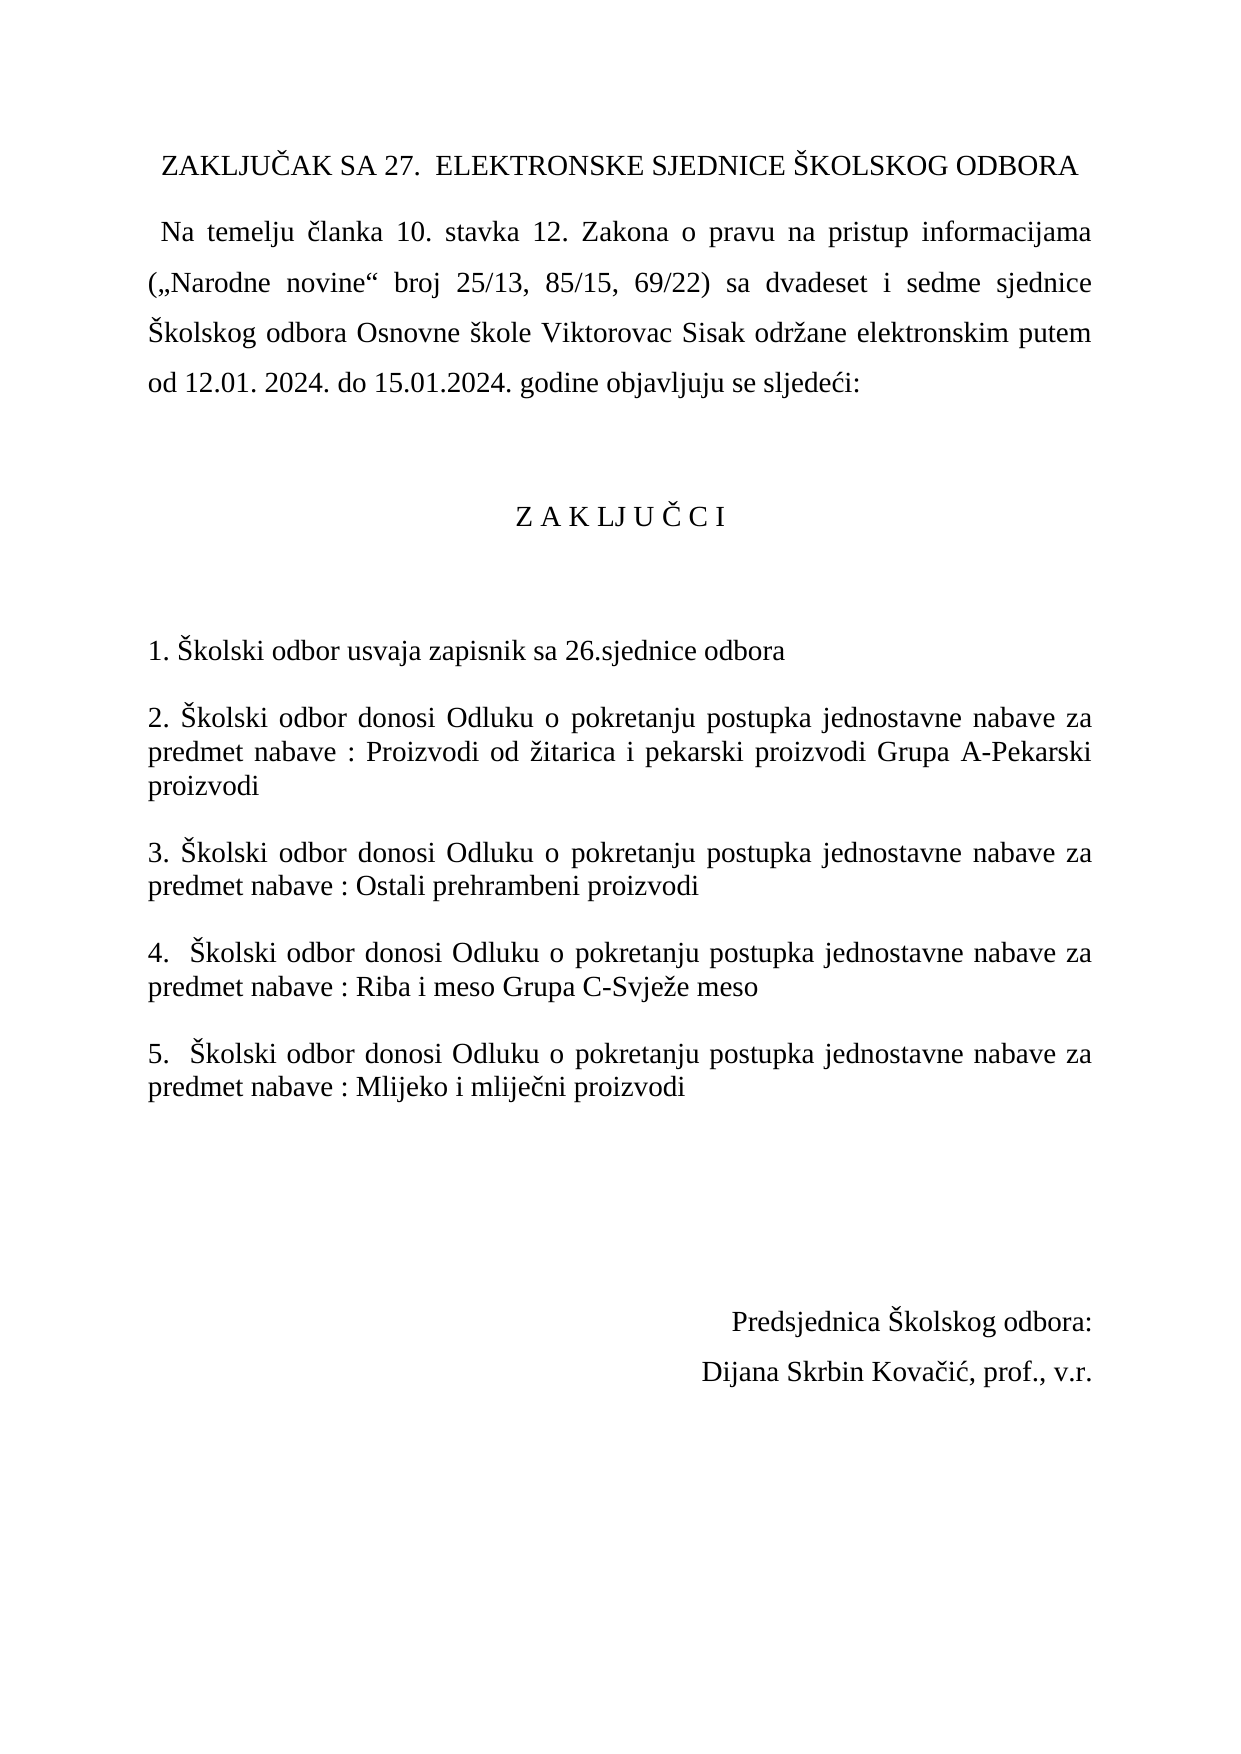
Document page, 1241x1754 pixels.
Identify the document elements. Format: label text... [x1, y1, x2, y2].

text 2. Školski odbor donosi Odluku o pokretanju postupka jednostavne nabave za predmet nabave : Proizvodi od žitarica i pekarski proizvodi Grupa A-Pekarski proizvodi [148, 701, 1093, 801]
text 5. Školski odbor donosi Odluku o pokretanju postupka jednostavne nabave za predmet nabave : Mlijeko i mliječni proizvodi [148, 1036, 1093, 1103]
list Dijana Skrbin Kovačić, prof., v.r. [665, 1354, 1093, 1388]
text 4. Školski odbor donosi Odluku o pokretanju postupka jednostavne nabave za predmet nabave : Riba i meso Grupa C-Svježe meso [148, 935, 1093, 1002]
text Na temelju članka 10. stavka 12. Zakona o pravu na pristup informacijama („Narodne novine“ broj 25/13, 85/15, 69/22) sa dvadeset i sedme sjednice Školskog odbora Osnovne škole Viktorovac Sisak održane elektronskim putem od 12.01. 2024. do 15.01.2024. godine objavljuju se sljedeći: [148, 214, 1093, 399]
text Z A K LJ U Č C I [148, 499, 1093, 533]
text ZAKLJUČAK SA 27. ELEKTRONSKE SJEDNICE ŠKOLSKOG ODBORA [148, 148, 1093, 181]
text 3. Školski odbor donosi Odluku o pokretanju postupka jednostavne nabave za predmet nabave : Ostali prehrambeni proizvodi [148, 835, 1093, 902]
list Predsjednica Školskog odbora: [665, 1304, 1093, 1338]
text 1. Školski odbor usvaja zapisnik sa 26.sjednice odbora [148, 633, 1093, 667]
